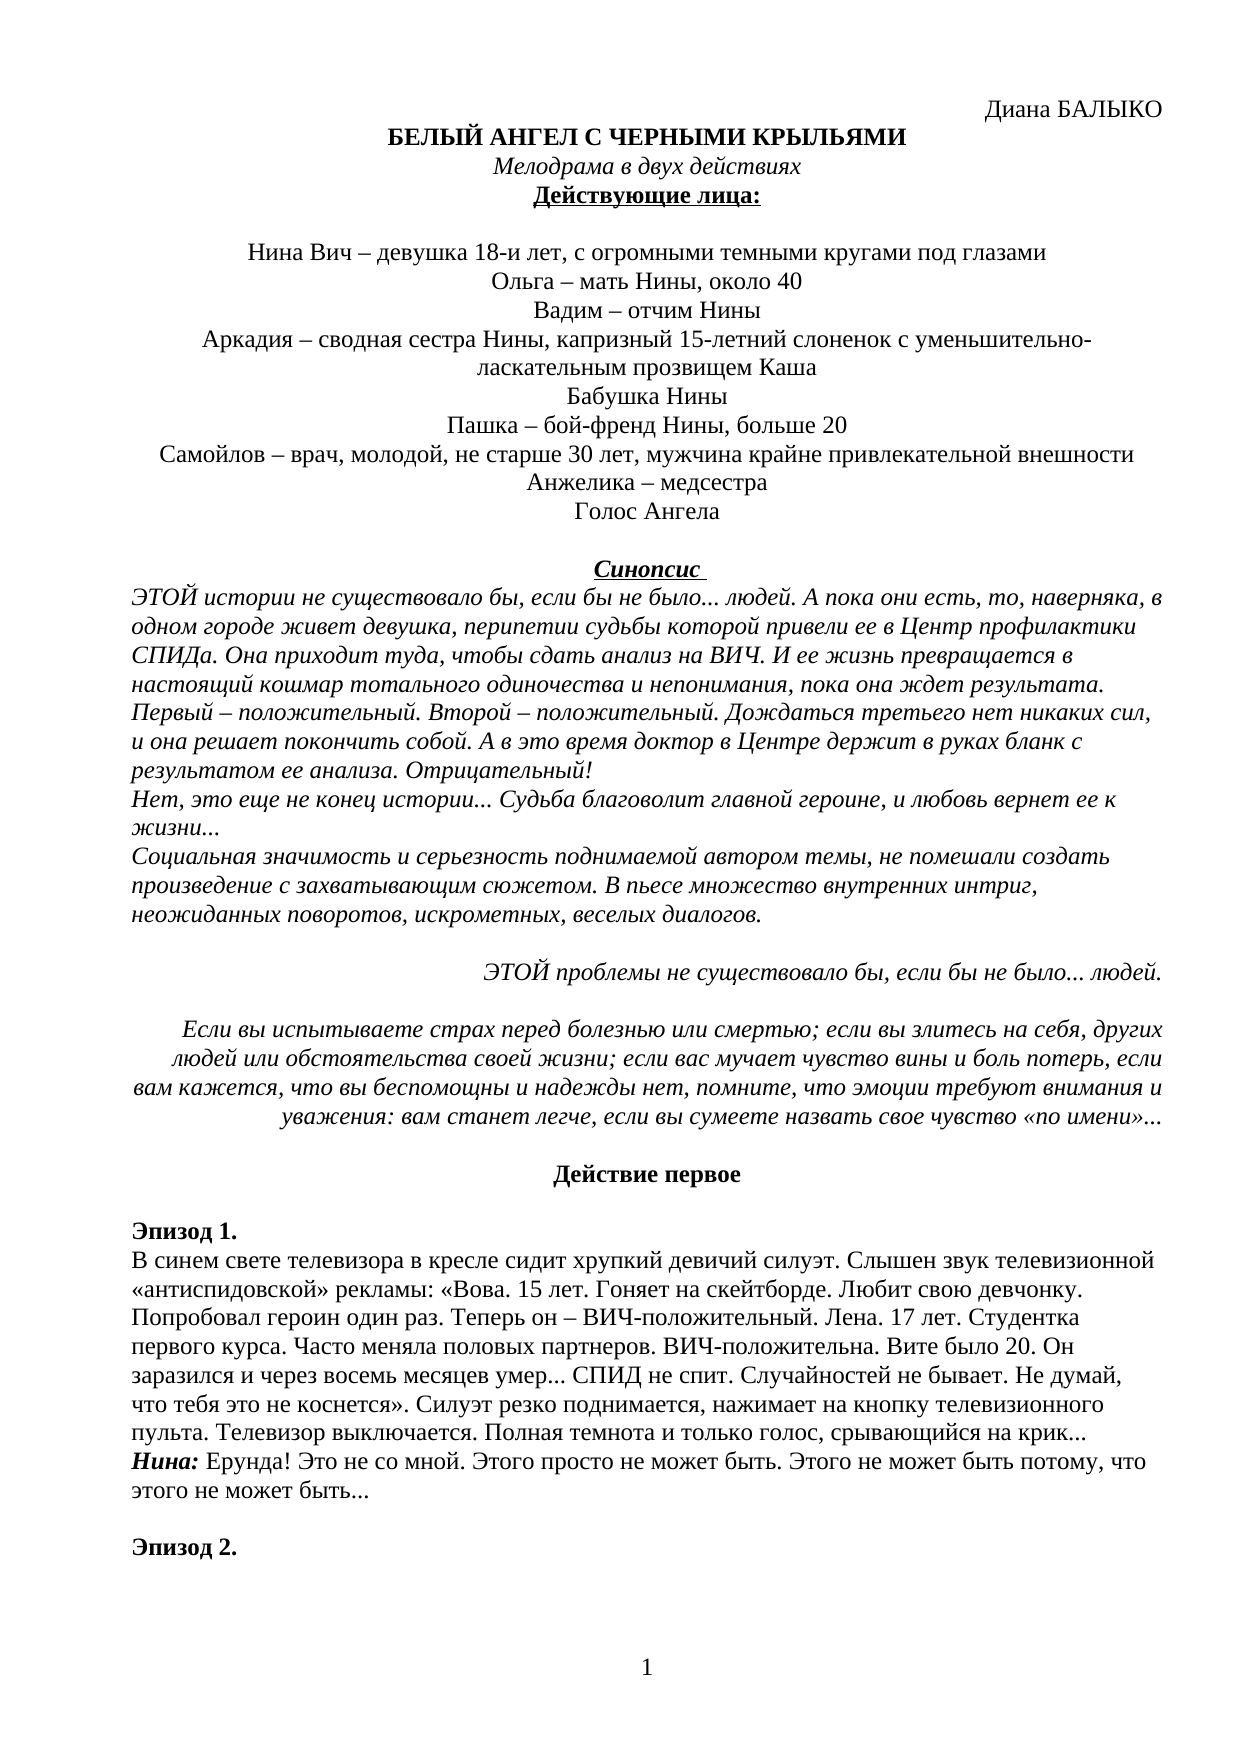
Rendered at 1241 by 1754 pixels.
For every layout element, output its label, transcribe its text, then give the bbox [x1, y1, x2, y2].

text В синем свете телевизора в кресле сидит хрупкий девичий силуэт. Слышен звук телевизионной «антиспидовской» рекламы: «Вова. 15 лет. Гоняет на скейтборде. Любит свою девчонку. Попробовал героин один раз. Теперь он – ВИЧ-положительный. Лена. 17 лет. Студентка первого курса. Часто меняла половых партнеров. ВИЧ-положительна. Вите было 20. Он заразился и через восемь месяцев умер... СПИД не спит. Случайностей не бывает. Не думай, что тебя это не коснется». Силуэт резко поднимается, нажимает на кнопку телевизионного пульта. Телевизор выключается. Полная темнота и только голос, срывающийся на крик... [131, 1245, 1162, 1446]
text Нина: Ерунда! Это не со мной. Этого просто не может быть. Этого не может быть потому, что этого не может быть... [131, 1446, 1162, 1504]
text Вадим – отчим Нины [131, 295, 1162, 324]
text Если вы испытываете страх перед болезнью или смертью; если вы злитесь на себя, других людей или обстоятельства своей жизни; если вас мучает чувство вины и боль потерь, если вам кажется, что вы беспомощны и надежды нет, помните, что эмоции требуют внимания и уважения: вам станет легче, если вы сумеете назвать свое чувство «по имени»... [131, 1014, 1162, 1129]
text Социальная значимость и серьезность поднимаемой автором темы, не помешали создать произведение с захватывающим сюжетом. В пьесе множество внутренних интриг, неожиданных поворотов, искрометных, веселых диалогов. [131, 841, 1162, 927]
subtitle Пашка – бой-френд Нины, больше 20 [131, 410, 1162, 439]
text Эпизод 1. [131, 1216, 1162, 1245]
text Анжелика – медсестра [131, 467, 1162, 496]
subtitle Эпизод 2. [131, 1532, 1162, 1561]
text ЭТОЙ истории не существовало бы, если бы не было... людей. А пока они есть, то, наверняка, в одном городе живет девушка, перипетии судьбы которой привели ее в Центр профилактики СПИДа. Она приходит туда, чтобы сдать анализ на ВИЧ. И ее жизнь превращается в настоящий кошмар тотального одиночества и непонимания, пока она ждет результата. Первый – положительный. Второй – положительный. Дождаться третьего нет никаких сил, и она решает покончить собой. А в это время доктор в Центре держит в руках бланк с результатом ее анализа. Отрицательный! [131, 582, 1162, 784]
text Синопсис [131, 554, 1162, 582]
subtitle Самойлов – врач, молодой, не старше 30 лет, мужчина крайне привлекательной внешности [131, 439, 1162, 467]
text Нет, это еще не конец истории... Судьба благоволит главной героине, и любовь вернет ее к жизни... [131, 784, 1162, 841]
subtitle Действие первое [131, 1159, 1162, 1187]
subtitle Бабушка Нины [131, 381, 1162, 410]
text Голос Ангела [131, 496, 1162, 525]
text Нина Вич – девушка 18-и лет, с огромными темными кругами под глазами [131, 237, 1162, 266]
text Аркадия – сводная сестра Нины, капризный 15-летний слоненок с уменьшительно-ласкательным прозвищем Каша [131, 324, 1162, 381]
subtitle Мелодрама в двух действиях [131, 151, 1162, 180]
text ЭТОЙ проблемы не существовало бы, если бы не было... людей. [131, 957, 1162, 985]
text Действующие лица: [131, 180, 1162, 209]
text Ольга – мать Нины, около 40 [131, 266, 1162, 295]
subtitle Диана БАЛЫКО [131, 94, 1162, 122]
subtitle БЕЛЫЙ АНГЕЛ С ЧЕРНЫМИ КРЫЛЬЯМИ [131, 122, 1162, 151]
